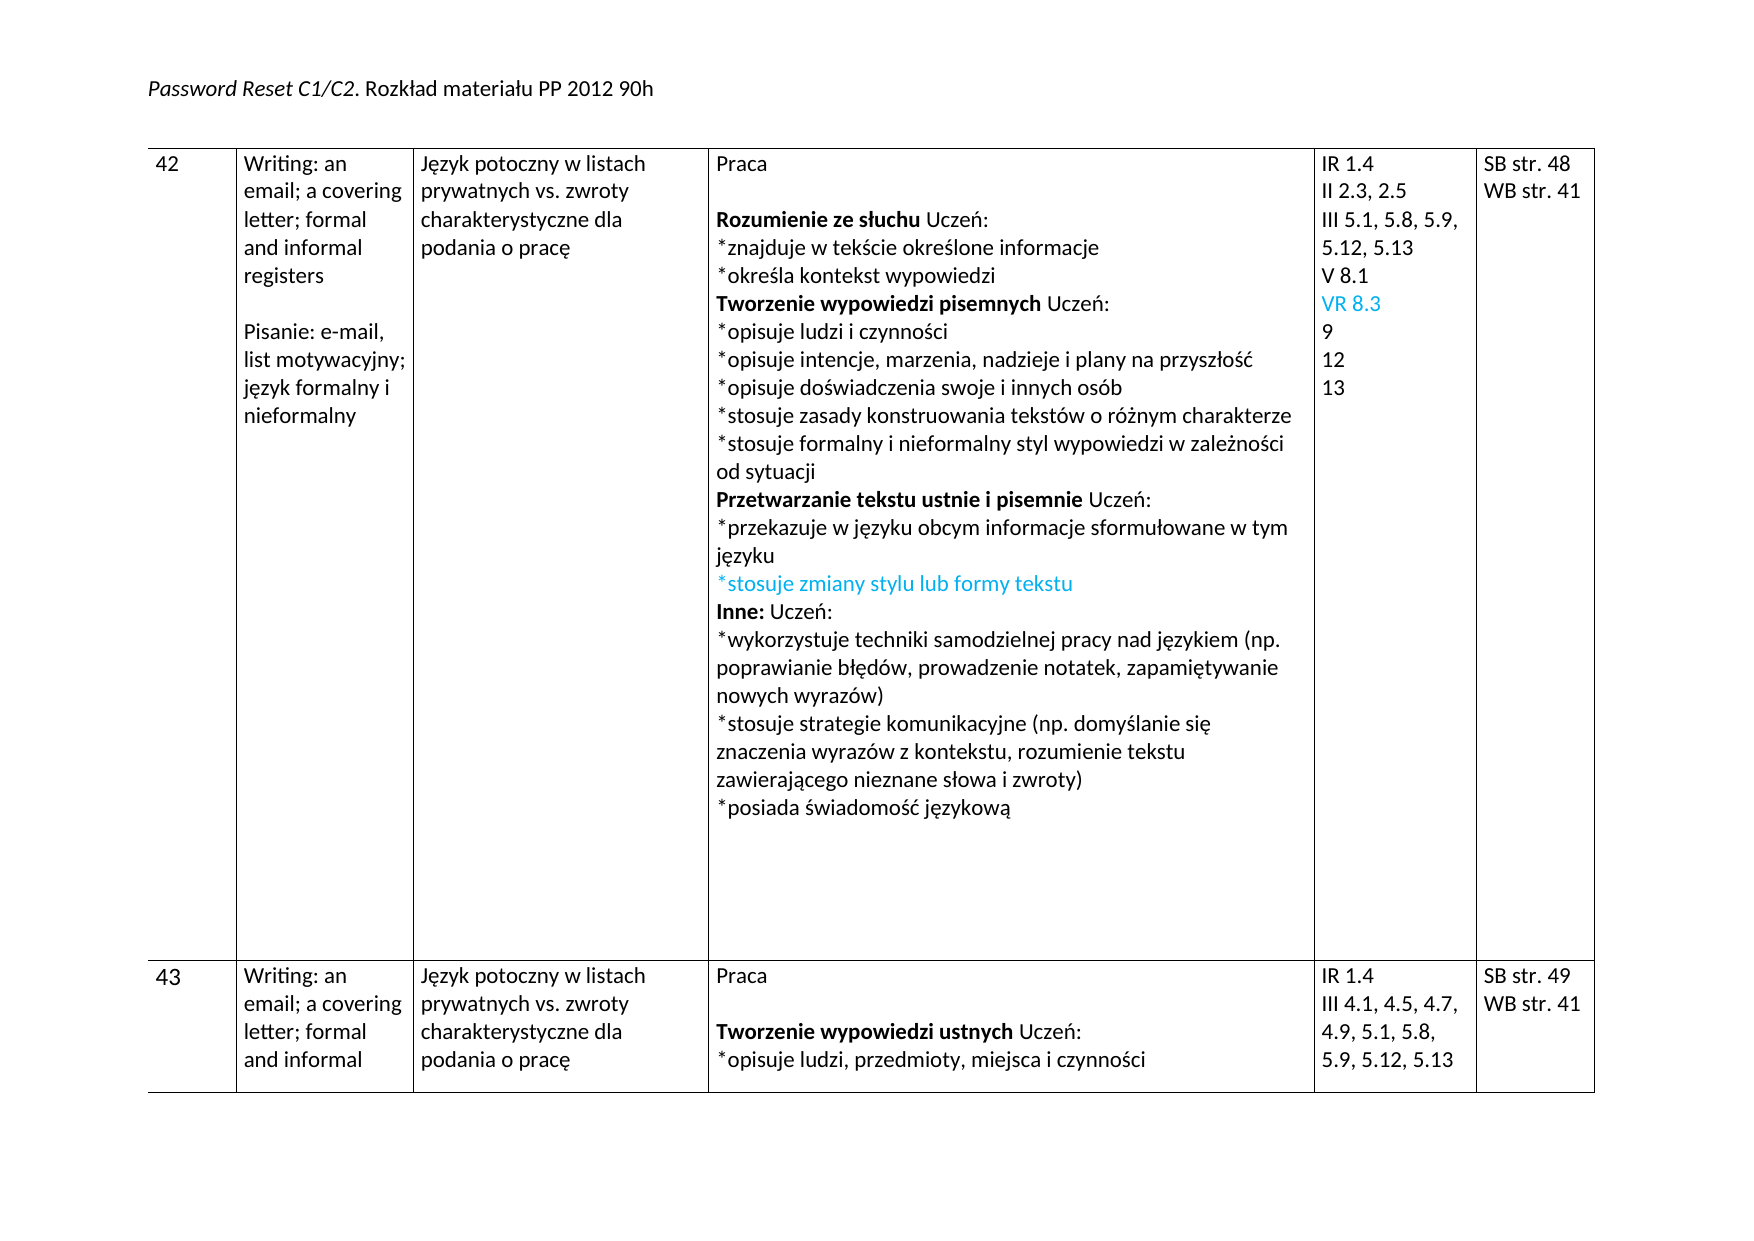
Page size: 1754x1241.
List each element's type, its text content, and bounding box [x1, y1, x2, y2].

table_cell Praca Rozumienie ze słuchu Uczeń: *znajduje w tekście określone informacje *określa kontekst wypowiedzi Tworzenie wypowiedzi pisemnych Uczeń: *opisuje ludzi i czynności *opisuje intencje, marzenia, nadzieje i plany na przyszłość *opisuje doświadczenia swoje i innych osób *stosuje zasady konstruowania tekstów o różnym charakterze *stosuje formalny i nieformalny styl wypowiedzi w zależności od sytuacji Przetwarzanie tekstu ustnie i pisemnie Uczeń: *przekazuje w języku obcym informacje sformułowane w tym języku *stosuje zmiany stylu lub formy tekstu Inne: Uczeń: *wykorzystuje techniki samodzielnej pracy nad językiem (np. poprawianie błędów, prowadzenie notatek, zapamiętywanie nowych wyrazów) *stosuje strategie komunikacyjne (np. domyślanie się znaczenia wyrazów z kontekstu, rozumienie tekstu zawierającego nieznane słowa i zwroty) *posiada świadomość językową [709, 149, 1314, 960]
table_cell 42 [148, 149, 236, 960]
table_cell SB str. 48 WB str. 41 [1477, 149, 1594, 960]
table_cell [709, 961, 1314, 1092]
table_cell Język potoczny w listach prywatnych vs. zwroty charakterystyczne dla podania o pracę [414, 149, 708, 960]
table_cell Writing: an email; a covering letter; formal and informal registers Pisanie: e-mail, list motywacyjny; język formalny i nieformalny [237, 149, 413, 960]
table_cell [1477, 961, 1594, 1092]
table_cell 43 [148, 961, 236, 1092]
table_cell IR 1.4 II 2.3, 2.5 III 5.1, 5.8, 5.9, 5.12, 5.13 V 8.1 VR 8.3 9 12 13 [1315, 149, 1476, 960]
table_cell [1315, 961, 1476, 1092]
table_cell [414, 961, 708, 1092]
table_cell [237, 961, 413, 1092]
